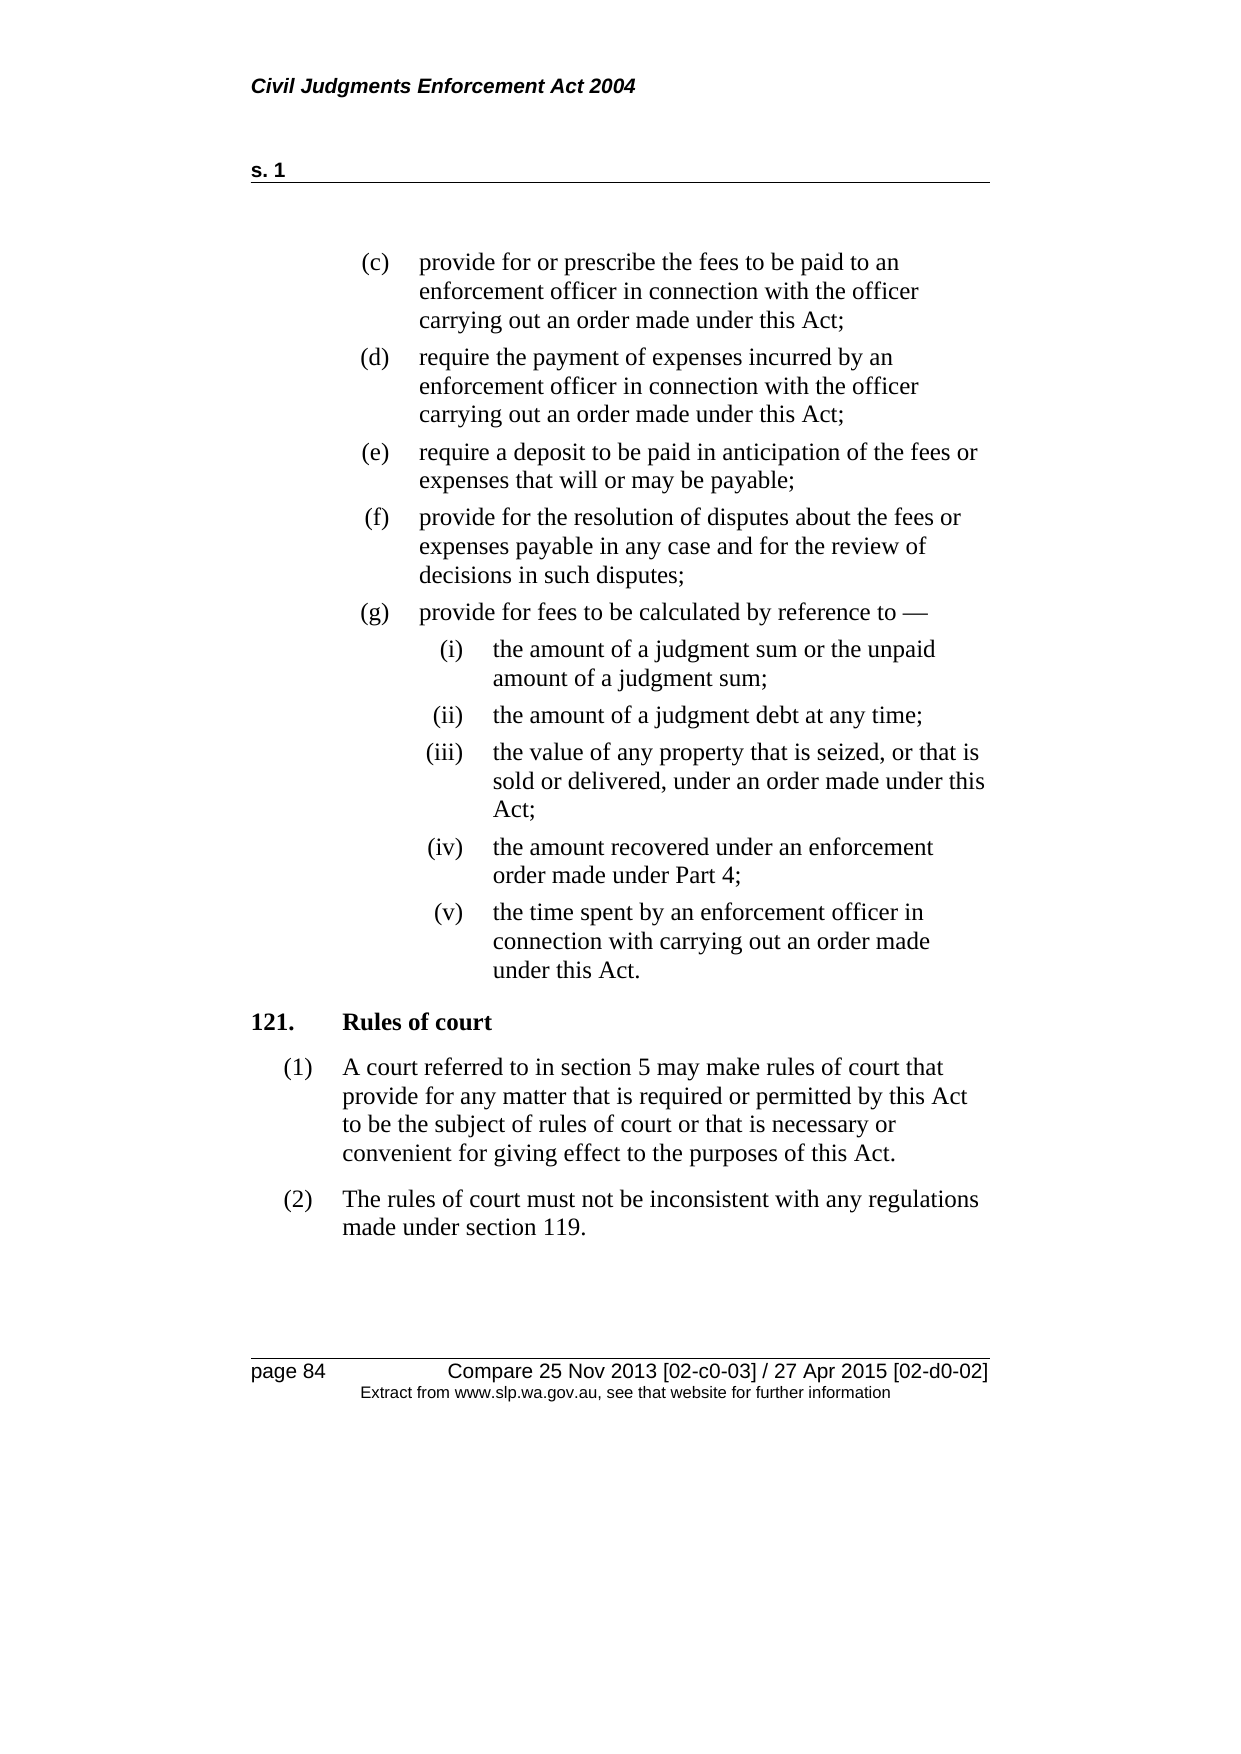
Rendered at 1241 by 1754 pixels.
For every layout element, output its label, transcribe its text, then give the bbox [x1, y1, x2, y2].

text (f) provide for the resolution of disputes about the fees or expenses payable in any case and for the review of decisions in such disputes; [251, 502, 990, 589]
text (iii) the value of any property that is seized, or that is sold or delivered, under an order made under this Act; [251, 737, 990, 823]
text (2) The rules of court must not be inconsistent with any regulations made under section 119. [251, 1184, 990, 1241]
text (c) provide for or prescribe the fees to be paid to an enforcement officer in connection with the officer carrying out an order made under this Act; [251, 247, 990, 334]
text (d) require the payment of expenses incurred by an enforcement officer in connection with the officer carrying out an order made under this Act; [251, 342, 990, 428]
text (1) A court referred to in section 5 may make rules of court that provide for any matter that is required or permitted by this Act to be the subject of rules of court or that is necessary or convenient for giving effect to the purposes of this Act. [251, 1052, 990, 1167]
text (g) provide for fees to be calculated by reference to — [251, 597, 990, 626]
text (ii) the amount of a judgment debt at any time; [251, 700, 990, 729]
text (i) the amount of a judgment sum or the unpaid amount of a judgment sum; [251, 634, 990, 692]
text (e) require a deposit to be paid in anticipation of the fees or expenses that will or may be payable; [251, 437, 990, 494]
subtitle 121. Rules of court [251, 1007, 990, 1035]
text (iv) the amount recovered under an enforcement order made under Part 4; [251, 832, 990, 889]
text (v) the time spent by an enforcement officer in connection with carrying out an order made under this Act. [251, 897, 990, 984]
